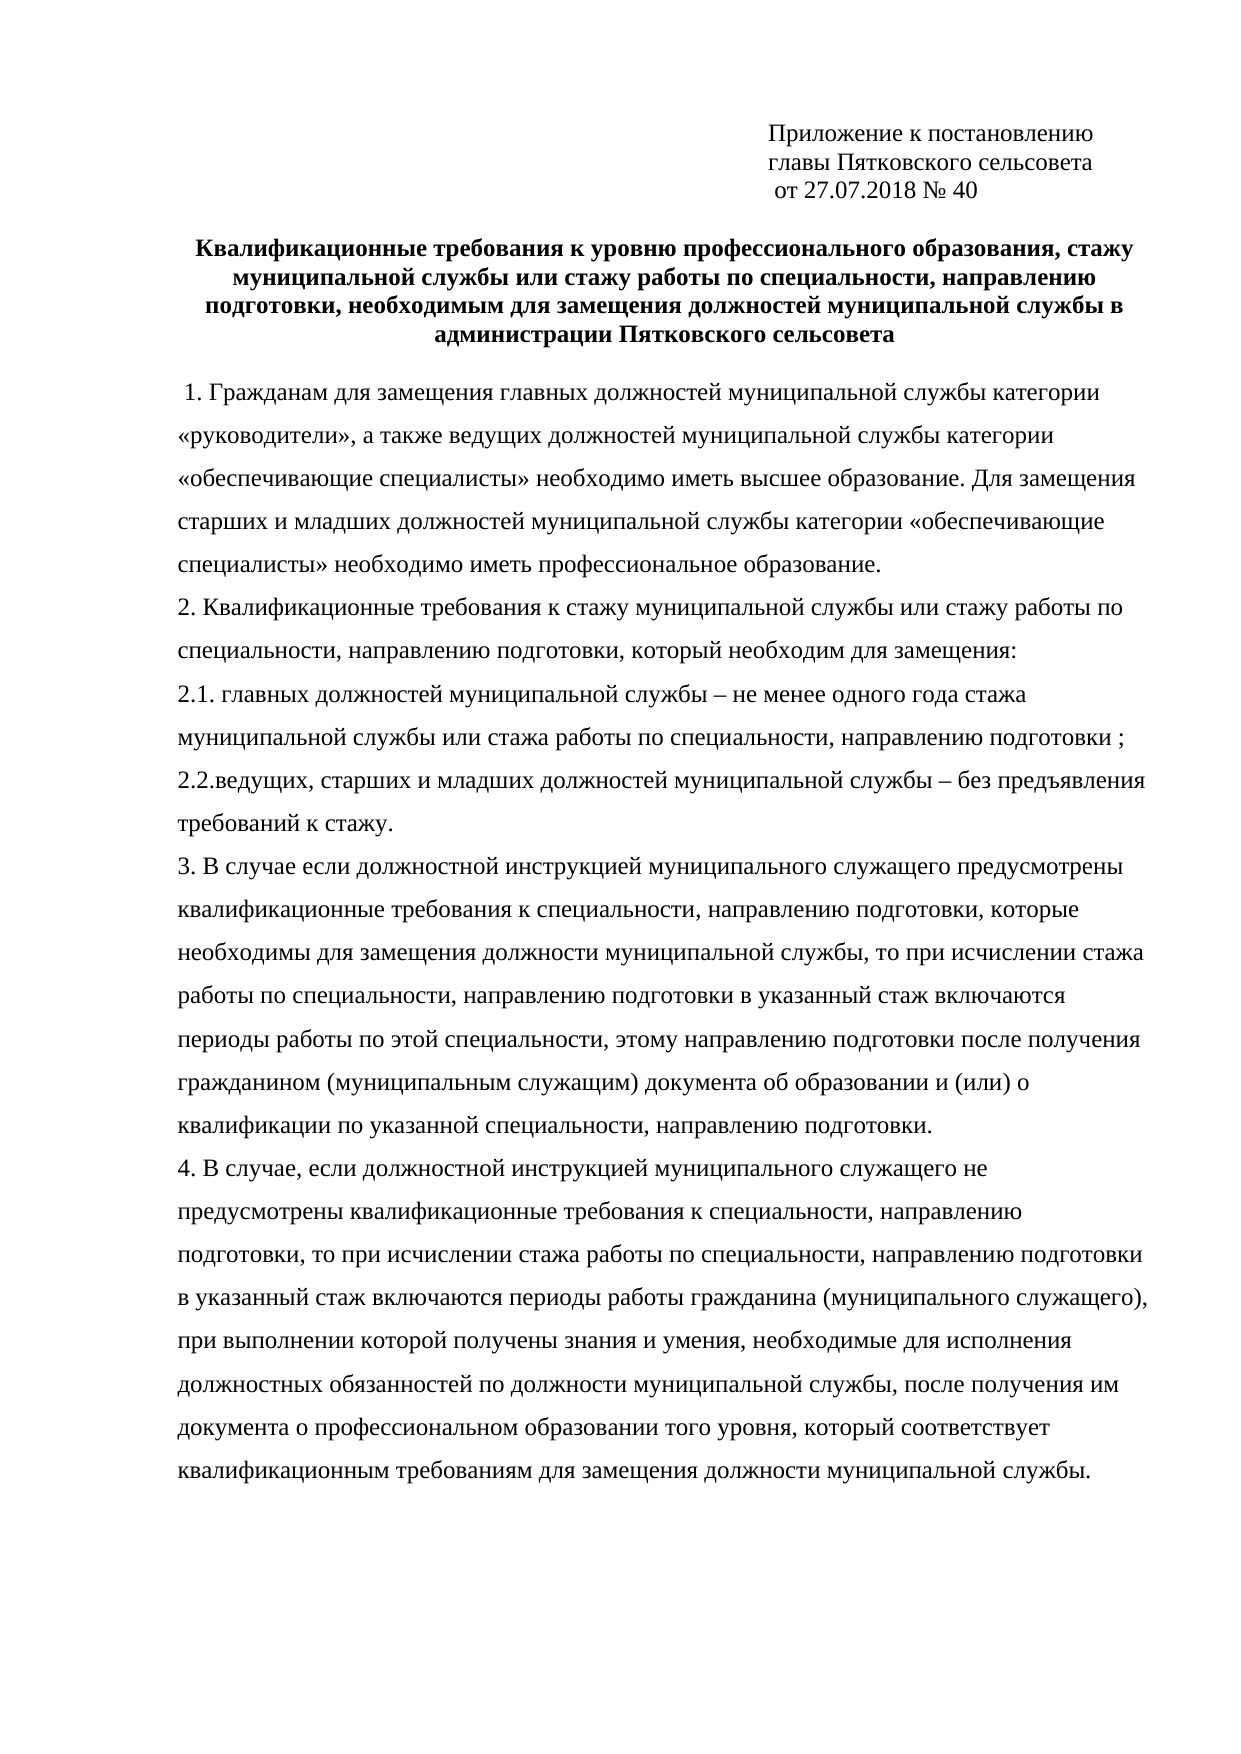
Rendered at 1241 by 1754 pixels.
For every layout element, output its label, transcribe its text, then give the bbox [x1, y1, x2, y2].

text 1. Гражданам для замещения главных должностей муниципальной службы категории «руководители», а также ведущих должностей муниципальной службы категории «обеспечивающие специалисты» необходимо иметь высшее образование. Для замещения старших и младших должностей муниципальной службы категории «обеспечивающие специалисты» необходимо иметь профессиональное образование. [177, 377, 1152, 578]
text от 27.07.2018 № 40 [768, 176, 1152, 204]
text Приложение к постановлению [768, 118, 1152, 147]
text 3. В случае если должностной инструкцией муниципального служащего предусмотрены квалификационные требования к специальности, направлению подготовки, которые необходимы для замещения должности муниципальной службы, то при исчислении стажа работы по специальности, направлению подготовки в указанный стаж включаются периоды работы по этой специальности, этому направлению подготовки после получения гражданином (муниципальным служащим) документа об образовании и (или) о квалификации по указанной специальности, направлению подготовки. [177, 851, 1152, 1139]
text 2.2.ведущих, старших и младших должностей муниципальной службы – без предъявления требований к стажу. [177, 765, 1152, 837]
text главы Пятковского сельсовета [768, 147, 1152, 176]
text 2. Квалификационные требования к стажу муниципальной службы или стажу работы по специальности, направлению подготовки, который необходим для замещения: [177, 592, 1152, 664]
text 2.1. главных должностей муниципальной службы – не менее одного года стажа муниципальной службы или стажа работы по специальности, направлению подготовки ; [177, 679, 1152, 751]
text Квалификационные требования к уровню профессионального образования, стажу муниципальной службы или стажу работы по специальности, направлению подготовки, необходимым для замещения должностей муниципальной службы в администрации Пятковского сельсовета [177, 233, 1152, 348]
text 4. В случае, если должностной инструкцией муниципального служащего не предусмотрены квалификационные требования к специальности, направлению подготовки, то при исчислении стажа работы по специальности, направлению подготовки в указанный стаж включаются периоды работы гражданина (муниципального служащего), при выполнении которой получены знания и умения, необходимые для исполнения должностных обязанностей по должности муниципальной службы, после получения им документа о профессиональном образовании того уровня, который соответствует квалификационным требованиям для замещения должности муниципальной службы. [177, 1153, 1152, 1484]
